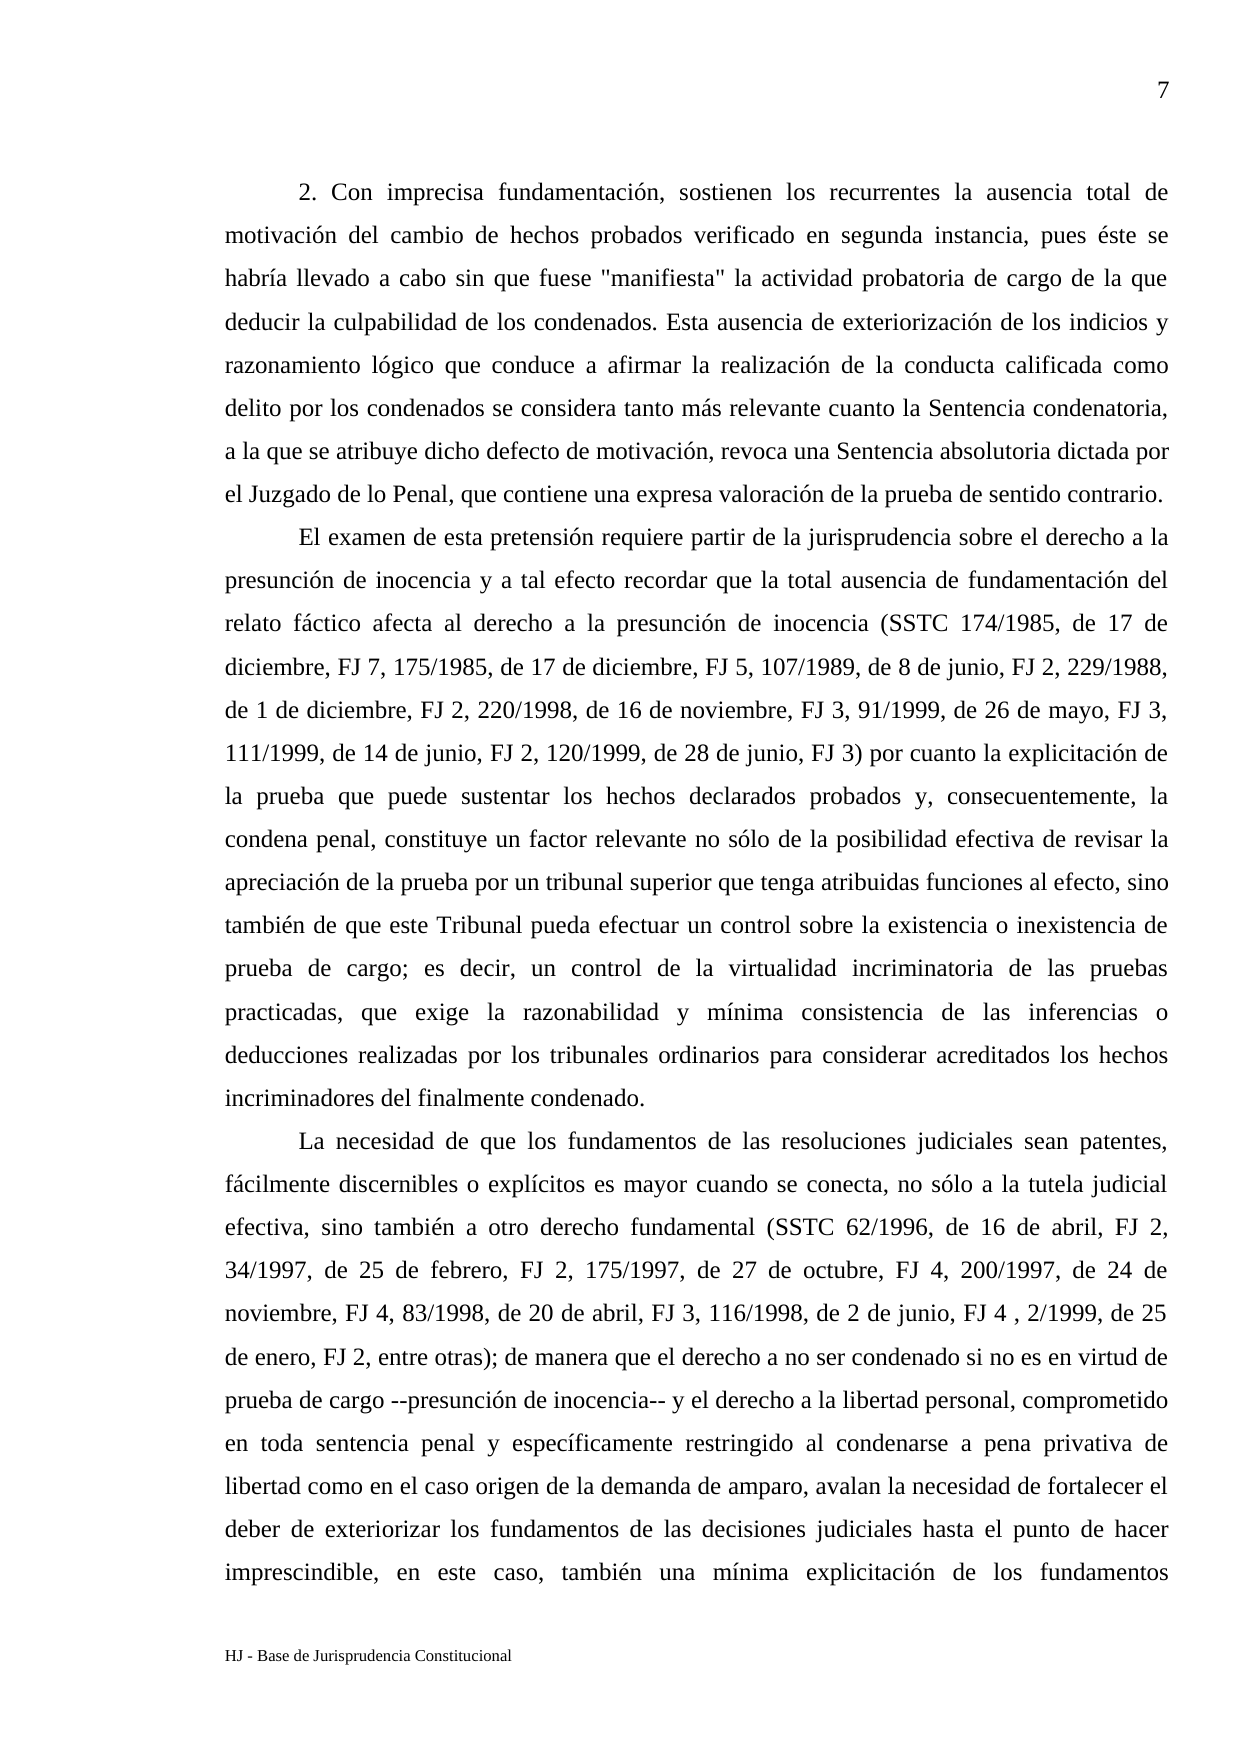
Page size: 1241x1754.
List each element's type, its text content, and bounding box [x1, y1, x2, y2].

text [224, 1126, 1169, 1586]
text 2. Con imprecisa fundamentación, sostienen los recurrentes la ausencia total de motivación del cambio de hechos probados verificado en segunda instancia, pues éste se habría llevado a cabo sin que fuese "manifiesta" la actividad probatoria de cargo de la que deducir la culpabilidad de los condenados. Esta ausencia de exteriorización de los indicios y razonamiento lógico que conduce a afirmar la realización de la conducta calificada como delito por los condenados se considera tanto más relevante cuanto la Sentencia condenatoria, a la que se atribuye dicho defecto de motivación, revoca una Sentencia absolutoria dictada por el Juzgado de lo Penal, que contiene una expresa valoración de la prueba de sentido contrario. [224, 177, 1169, 508]
text El examen de esta pretensión requiere partir de la jurisprudencia sobre el derecho a la presunción de inocencia y a tal efecto recordar que la total ausencia de fundamentación del relato fáctico afecta al derecho a la presunción de inocencia (SSTC 174/1985, de 17 de diciembre, FJ 7, 175/1985, de 17 de diciembre, FJ 5, 107/1989, de 8 de junio, FJ 2, 229/1988, de 1 de diciembre, FJ 2, 220/1998, de 16 de noviembre, FJ 3, 91/1999, de 26 de mayo, FJ 3, 111/1999, de 14 de junio, FJ 2, 120/1999, de 28 de junio, FJ 3) por cuanto la explicitación de la prueba que puede sustentar los hechos declarados probados y, consecuentemente, la condena penal, constituye un factor relevante no sólo de la posibilidad efectiva de revisar la apreciación de la prueba por un tribunal superior que tenga atribuidas funciones al efecto, sino también de que este Tribunal pueda efectuar un control sobre la existencia o inexistencia de prueba de cargo; es decir, un control de la virtualidad incriminatoria de las pruebas practicadas, que exige la razonabilidad y mínima consistencia de las inferencias o deducciones realizadas por los tribunales ordinarios para considerar acreditados los hechos incriminadores del finalmente condenado. [224, 522, 1169, 1112]
